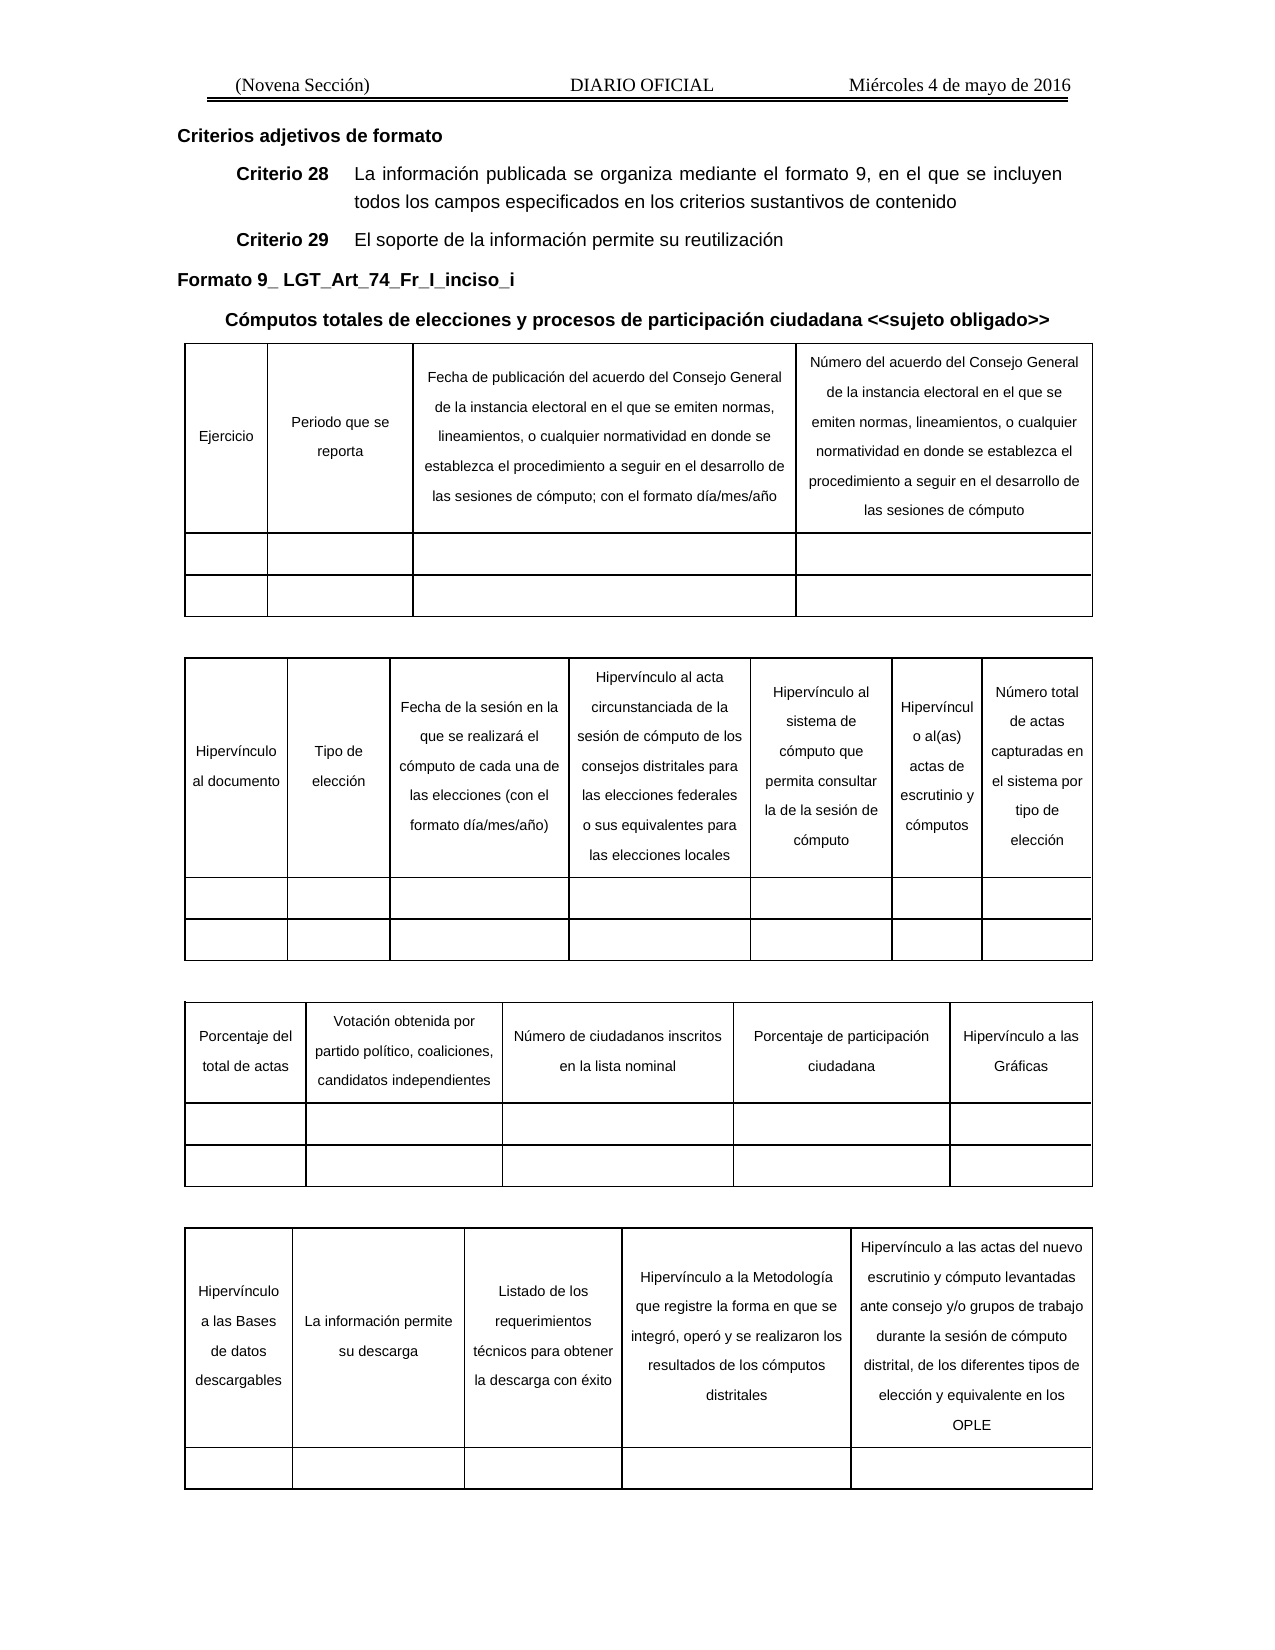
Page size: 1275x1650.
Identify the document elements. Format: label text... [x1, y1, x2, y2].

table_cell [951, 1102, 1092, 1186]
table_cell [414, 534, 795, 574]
text Criterio 28 La información publicada se organiza mediante el formato 9, en el que se incluyen todos los campos especificados en los criterios sustantivos de contenido [236, 158, 1063, 214]
text Formato 9_ LGT_Art_74_Fr_I_inciso_i [177, 262, 1098, 292]
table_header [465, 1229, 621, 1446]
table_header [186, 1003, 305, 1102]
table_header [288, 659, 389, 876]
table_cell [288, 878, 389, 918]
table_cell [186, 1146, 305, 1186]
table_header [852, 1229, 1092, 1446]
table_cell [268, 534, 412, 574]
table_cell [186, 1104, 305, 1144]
text Criterios adjetivos de formato [177, 120, 1063, 148]
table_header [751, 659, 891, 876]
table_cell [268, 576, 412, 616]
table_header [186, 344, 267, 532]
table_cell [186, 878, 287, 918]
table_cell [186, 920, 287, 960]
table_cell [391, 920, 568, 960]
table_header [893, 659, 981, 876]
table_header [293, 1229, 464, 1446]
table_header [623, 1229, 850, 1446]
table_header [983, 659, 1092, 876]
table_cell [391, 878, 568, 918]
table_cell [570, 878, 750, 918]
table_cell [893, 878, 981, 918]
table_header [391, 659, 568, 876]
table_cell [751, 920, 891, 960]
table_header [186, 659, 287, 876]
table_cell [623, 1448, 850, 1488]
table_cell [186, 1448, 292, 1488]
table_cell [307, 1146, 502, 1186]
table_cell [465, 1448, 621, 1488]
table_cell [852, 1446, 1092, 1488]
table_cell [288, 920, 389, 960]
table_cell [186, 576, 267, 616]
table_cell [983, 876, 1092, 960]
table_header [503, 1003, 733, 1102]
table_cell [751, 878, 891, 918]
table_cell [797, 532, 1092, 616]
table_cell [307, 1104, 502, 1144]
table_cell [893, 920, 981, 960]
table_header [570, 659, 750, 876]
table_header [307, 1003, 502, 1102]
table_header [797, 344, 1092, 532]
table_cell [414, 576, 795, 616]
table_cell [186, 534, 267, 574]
list Criterio 29 El soporte de la información permite su reutilización [236, 224, 1063, 252]
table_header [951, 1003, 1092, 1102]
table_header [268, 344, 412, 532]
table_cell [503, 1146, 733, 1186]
text Cómputos totales de elecciones y procesos de participación ciudadana <<sujeto obligado>> [177, 302, 1098, 332]
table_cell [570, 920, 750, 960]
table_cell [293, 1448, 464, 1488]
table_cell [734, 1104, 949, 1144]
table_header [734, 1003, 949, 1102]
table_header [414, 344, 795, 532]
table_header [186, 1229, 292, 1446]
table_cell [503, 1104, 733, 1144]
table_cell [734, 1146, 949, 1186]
